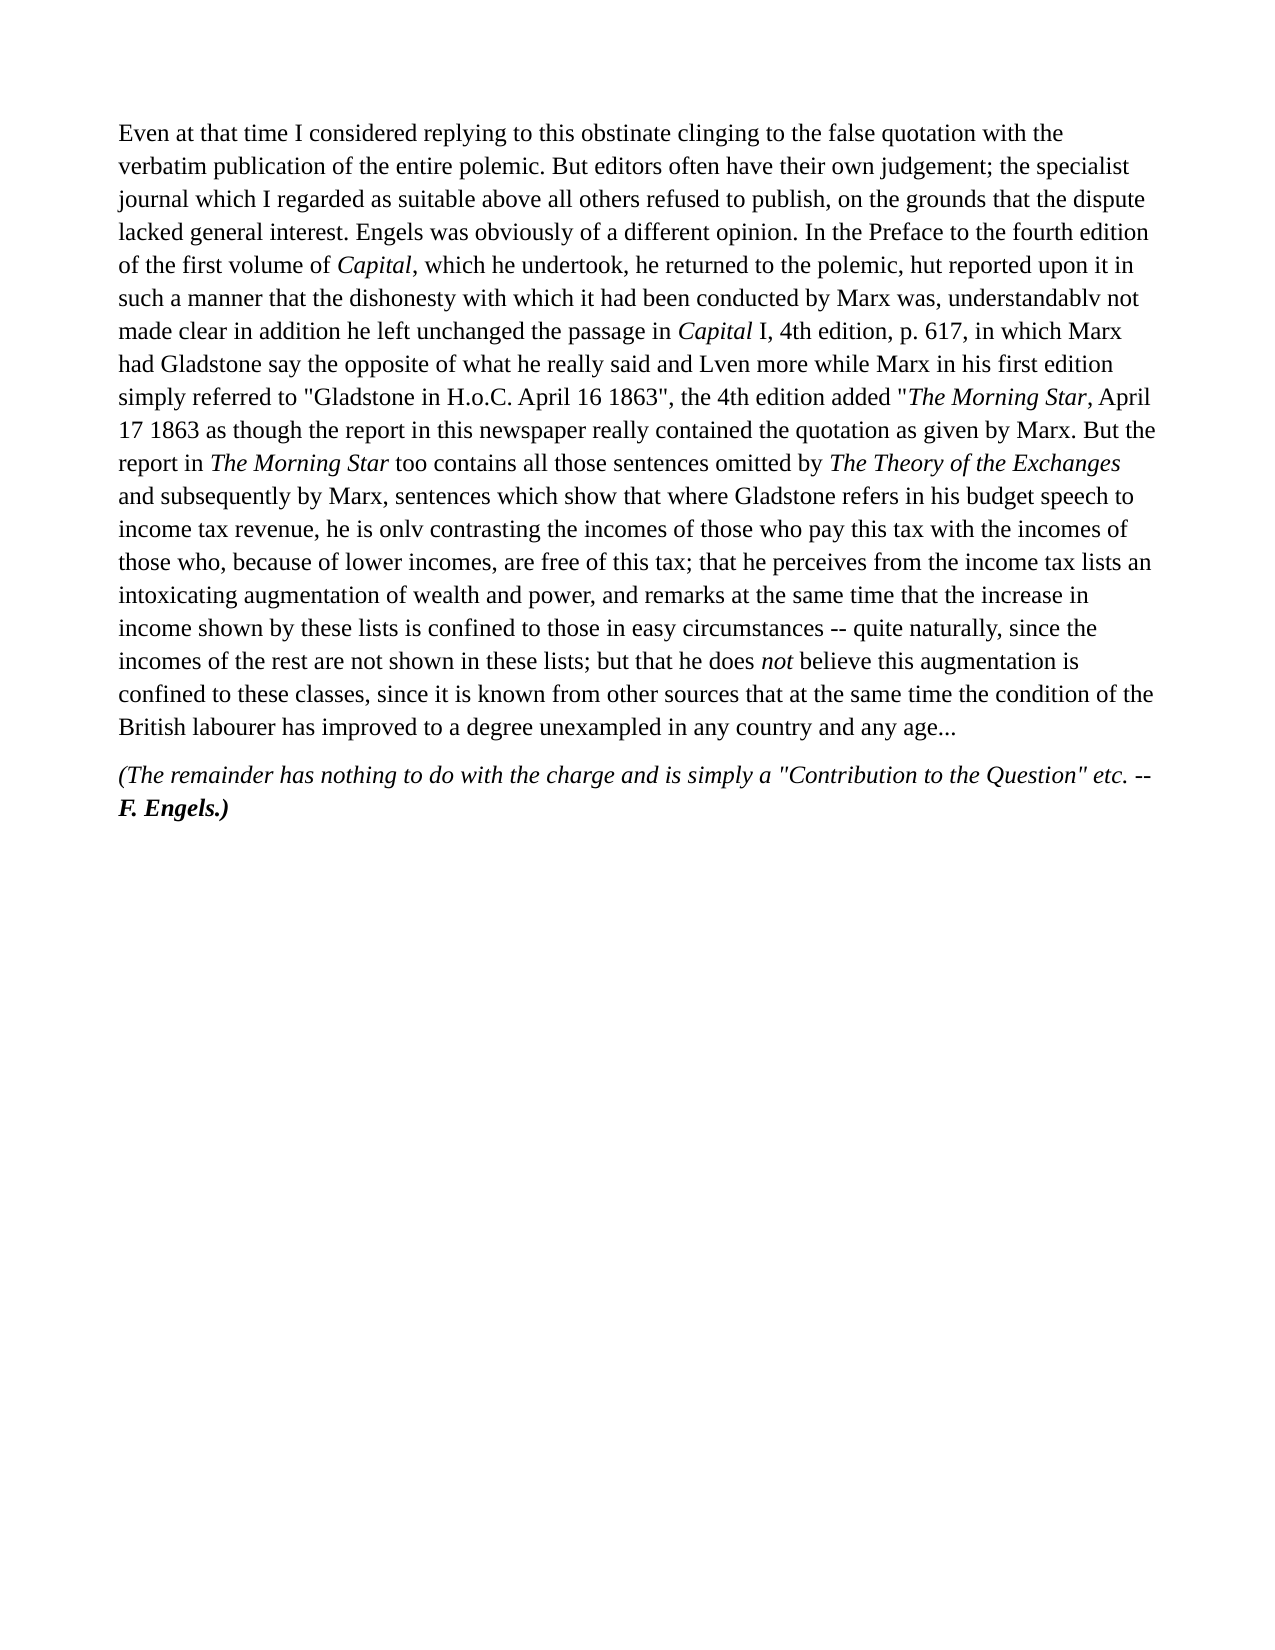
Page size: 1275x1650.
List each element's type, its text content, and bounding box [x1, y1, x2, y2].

text Even at that time I considered replying to this obstinate clinging to the false quotation with the verbatim publication of the entire polemic. But editors often have their own judgement; the specialist journal which I regarded as suitable above all others refused to publish, on the grounds that the dispute lacked general interest. Engels was obviously of a different opinion. In the Preface to the fourth edition of the first volume of Capital, which he undertook, he returned to the polemic, hut reported upon it in such a manner that the dishonesty with which it had been conducted by Marx was, understandablv not made clear in addition he left unchanged the passage in Capital I, 4th edition, p. 617, in which Marx had Gladstone say the opposite of what he really said and Lven more while Marx in his first edition simply referred to "Gladstone in H.o.C. April 16 1863", the 4th edition added "The Morning Star, April 17 1863 as though the report in this newspaper really contained the quotation as given by Marx. But the report in The Morning Star too contains all those sentences omitted by The Theory of the Exchanges and subsequently by Marx, sentences which show that where Gladstone refers in his budget speech to income tax revenue, he is onlv contrasting the incomes of those who pay this tax with the incomes of those who, because of lower incomes, are free of this tax; that he perceives from the income tax lists an intoxicating augmentation of wealth and power, and remarks at the same time that the increase in income shown by these lists is confined to those in easy circumstances -- quite naturally, since the incomes of the rest are not shown in these lists; but that he does not believe this augmentation is confined to these classes, since it is known from other sources that at the same time the condition of the British labourer has improved to a degree unexampled in any country and any age... [118, 118, 1157, 741]
text (The remainder has nothing to do with the charge and is simply a "Contribution to the Question" etc. -- F. Engels.) [118, 760, 1157, 822]
